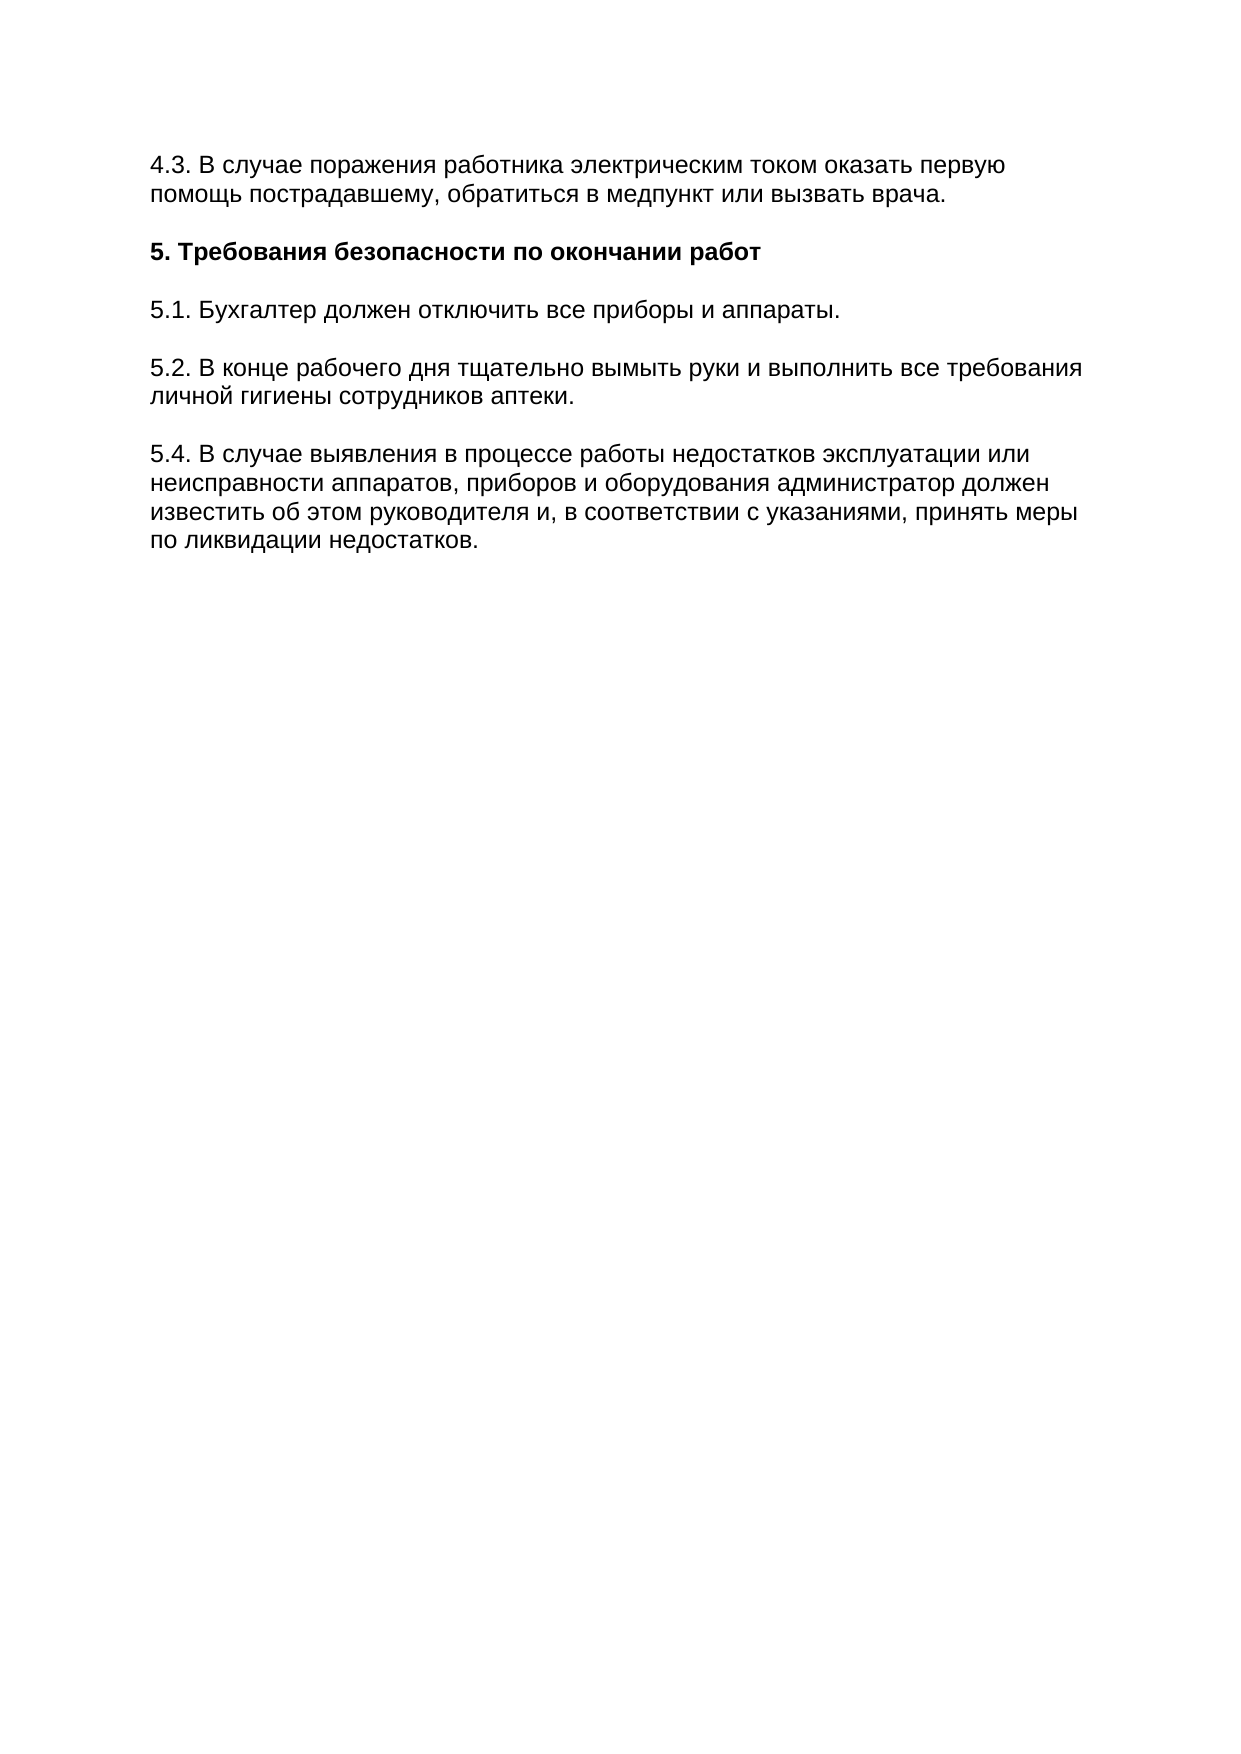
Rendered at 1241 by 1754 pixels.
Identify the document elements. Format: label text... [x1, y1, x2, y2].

text 5. Требования безопасности по окончании работ [150, 237, 1090, 265]
text 5.2. В конце рабочего дня тщательно вымыть руки и выполнить все требования личной гигиены сотрудников аптеки. [150, 352, 1090, 410]
text 4.3. В случае поражения работника электрическим током оказать первую помощь пострадавшему, обратиться в медпункт или вызвать врача. [150, 150, 1090, 207]
text 5.1. Бухгалтер должен отключить все приборы и аппараты. [150, 294, 1090, 323]
text 5.4. В случае выявления в процессе работы недостатков эксплуатации или неисправности аппаратов, приборов и оборудования администратор должен известить об этом руководителя и, в соответствии с указаниями, принять меры по ликвидации недостатков. [150, 439, 1090, 554]
